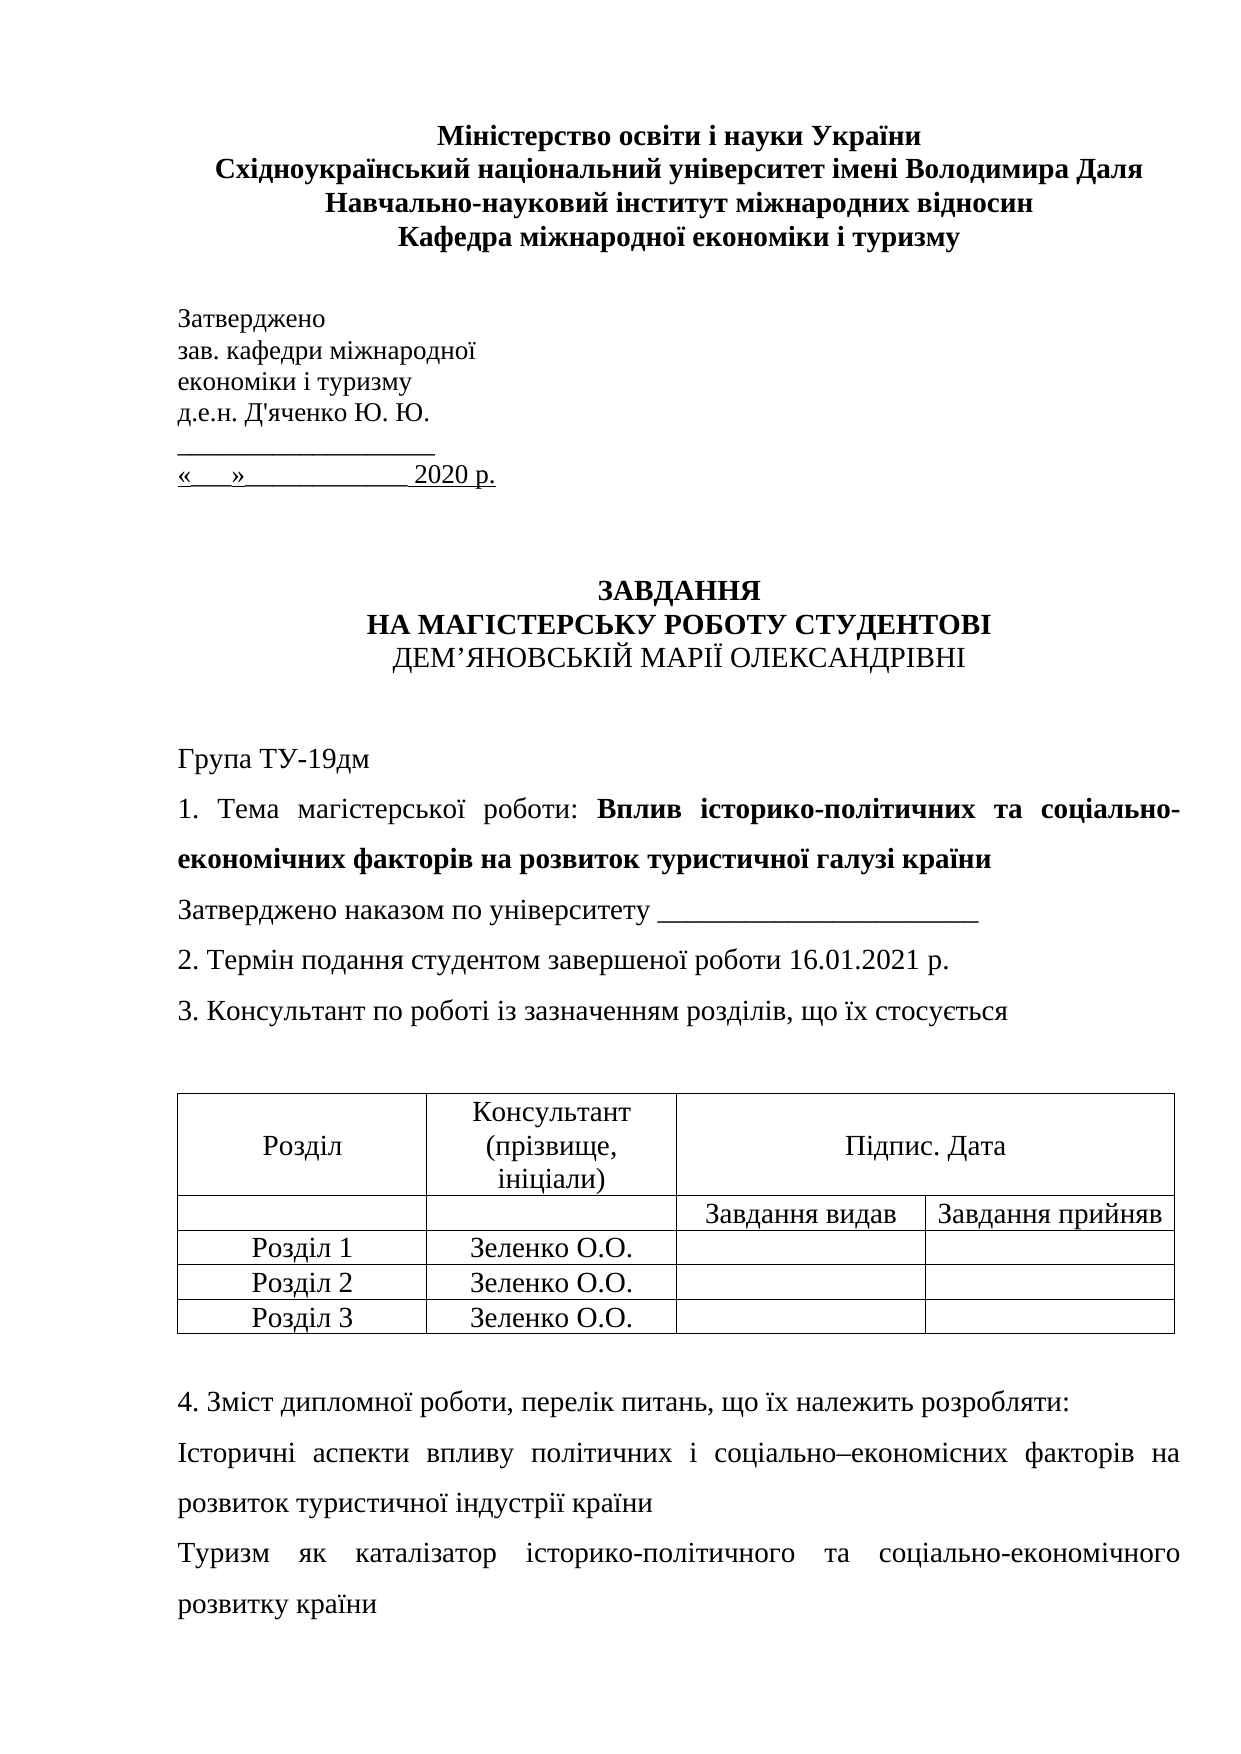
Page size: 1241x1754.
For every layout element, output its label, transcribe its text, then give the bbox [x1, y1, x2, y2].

table_cell [677, 1265, 925, 1299]
text економіки і туризму [177, 365, 1181, 396]
text Кафедра міжнародної економіки і туризму [177, 219, 1181, 252]
text ЗАВДАННЯ [177, 573, 1181, 607]
text НА МАГІСТЕРСЬКУ РОБОТУ СТУДЕНТОВІ [177, 607, 1181, 640]
text ДЕМ’ЯНОВСЬКІЙ МАРІЇ ОЛЕКСАНДРІВНІ [177, 640, 1181, 674]
text Затверджено [177, 303, 1181, 334]
table_cell Зеленко О.О. [427, 1231, 676, 1264]
table_cell Розділ 3 [178, 1300, 426, 1333]
text Затверджено наказом по університету ______________________ [177, 892, 1181, 926]
text Туризм як каталізатор історико-політичного та соціально-економічного розвитку країни [177, 1536, 1181, 1619]
table_cell Розділ 1 [178, 1231, 426, 1264]
text 2. Термін подання студентом завершеної роботи 16.01.2021 р. [177, 942, 1181, 976]
table_cell [926, 1300, 1174, 1333]
table_cell [178, 1196, 426, 1229]
text 4. Зміст дипломної роботи, перелік питань, що їх належить розробляти: [177, 1384, 1181, 1418]
text Група ТУ-19дм [177, 741, 1181, 774]
text 3. Консультант по роботі із зазначенням розділів, що їх стосується [177, 993, 1181, 1026]
text «___»____________ 2020 р. [177, 458, 1181, 489]
table_cell [427, 1196, 676, 1229]
table_cell Зеленко О.О. [427, 1300, 676, 1333]
text Навчально-науковий інститут міжнародних відносин [177, 185, 1181, 219]
table_cell Зеленко О.О. [427, 1265, 676, 1299]
text Міністерство освіти і науки України [177, 118, 1181, 152]
text Історичні аспекти впливу політичних і соціально–економісних факторів на розвиток туристичної індустрії країни [177, 1435, 1181, 1519]
table_cell [677, 1231, 925, 1264]
text 1. Тема магістерської роботи: Вплив історико-політичних та соціально-економічних факторів на розвиток туристичної галузі країни [177, 791, 1181, 875]
table_cell Завдання видав [677, 1196, 925, 1229]
text д.е.н. Д'яченко Ю. Ю. [177, 396, 1181, 427]
table_cell Розділ 2 [178, 1265, 426, 1299]
table_header Розділ [178, 1094, 426, 1195]
table_cell Завдання прийняв [926, 1196, 1174, 1229]
table_cell [926, 1231, 1174, 1264]
text ___________________ [177, 427, 1181, 458]
table_header Підпис. Дата [677, 1094, 1174, 1195]
table_cell [677, 1300, 925, 1333]
text Східноукраїнський національний університет імені Володимира Даля [177, 152, 1181, 185]
table_header Консультант (прізвище, ініціали) [427, 1094, 676, 1195]
text зав. кафедри міжнародної [177, 334, 1181, 365]
table_cell [926, 1265, 1174, 1299]
